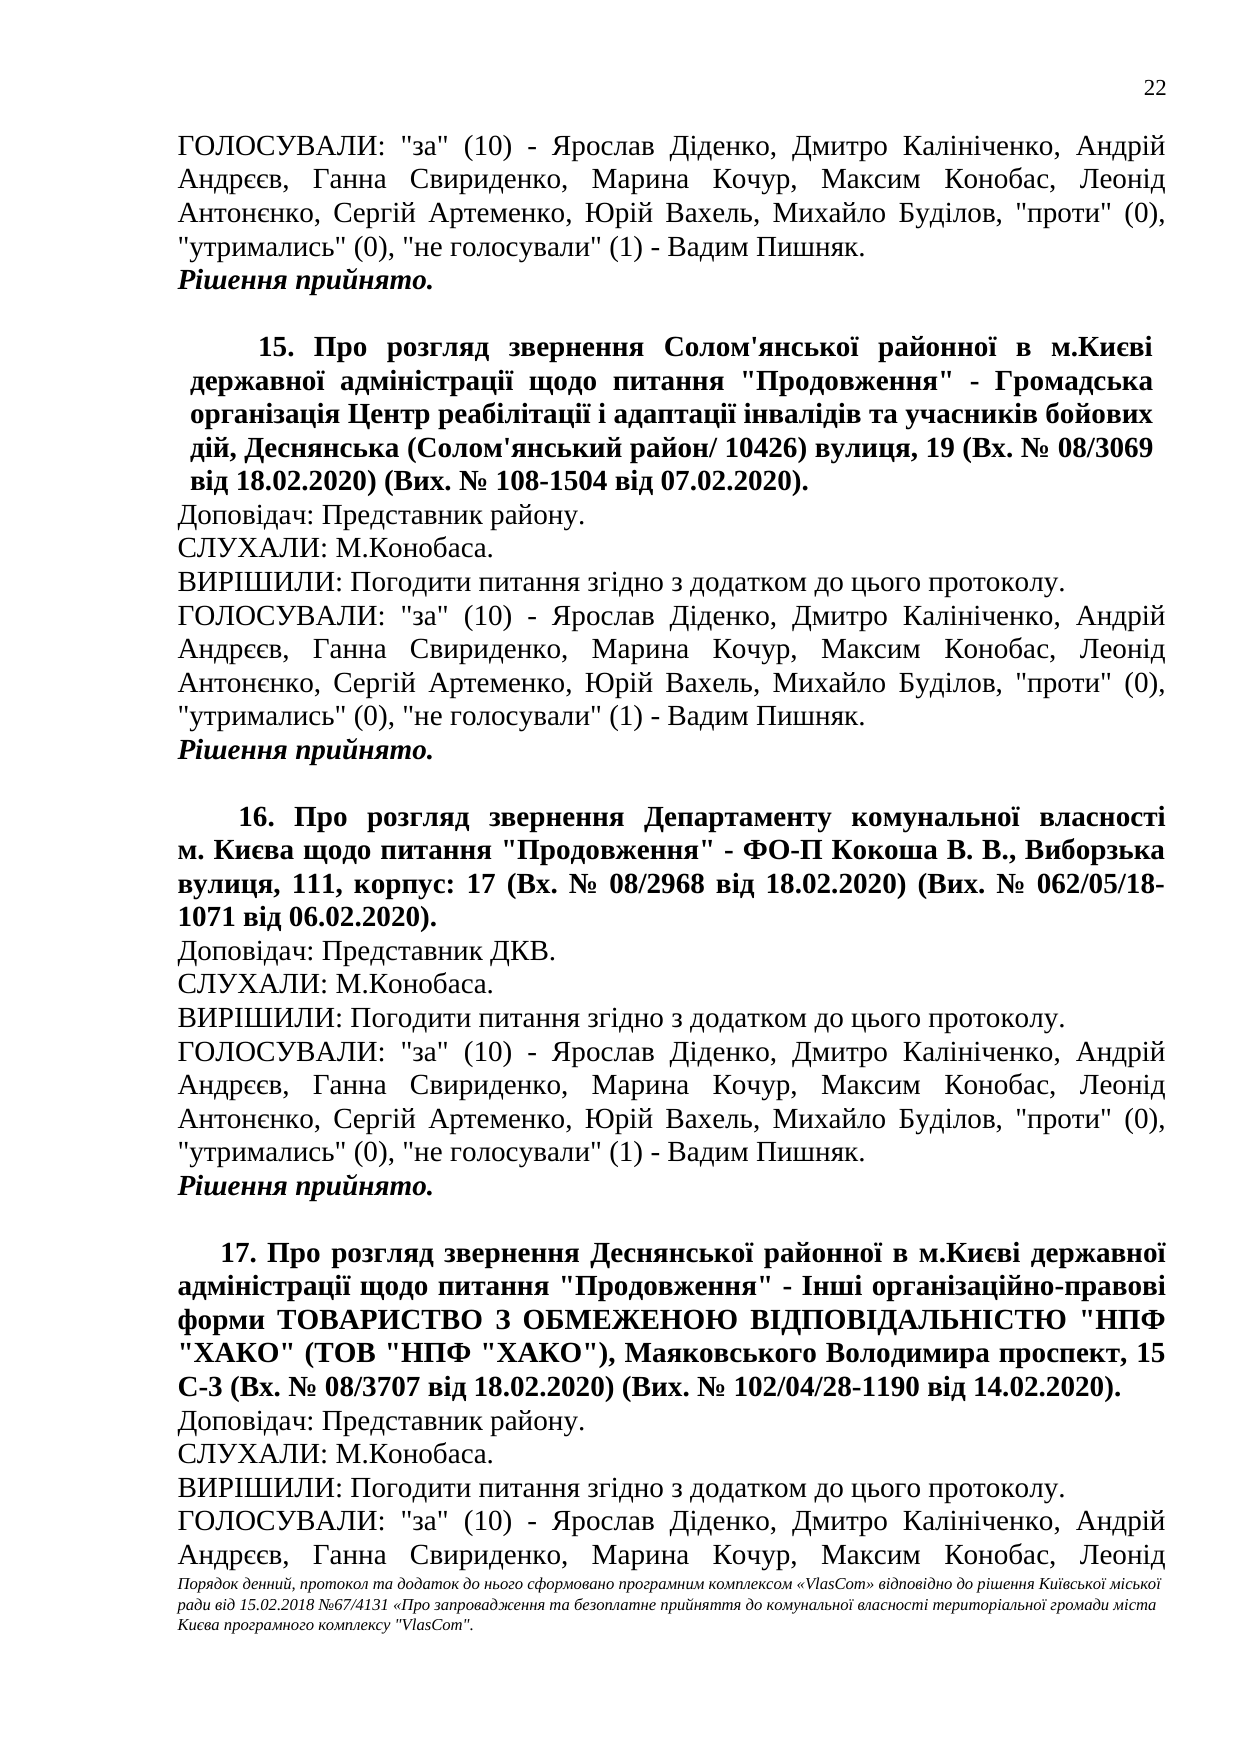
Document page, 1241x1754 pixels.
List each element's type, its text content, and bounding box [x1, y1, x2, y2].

text 15. Про розгляд звернення Солом'янської районної в м.Києві державної адміністрації щодо питання "Продовження" - Громадська організація Центр реабілітації і адаптації інвалідів та учасників бойових дій, Деснянська (Солом'янський район/ 10426) вулиця, 19 (Вх. № 08/3069 від 18.02.2020) (Вих. № 108-1504 від 07.02.2020). [190, 329, 1154, 497]
text Рішення прийнято. [177, 732, 1167, 765]
text СЛУХАЛИ: М.Конобаса. [177, 1436, 1167, 1470]
text ВИРІШИЛИ: Погодити питання згідно з додатком до цього протоколу. [177, 564, 1167, 598]
text ВИРІШИЛИ: Погодити питання згідно з додатком до цього протоколу. [177, 1470, 1167, 1503]
text Рішення прийнято. [177, 262, 1167, 296]
text 16. Про розгляд звернення Департаменту комунальної власності м. Києва щодо питання "Продовження" - ФО-П Кокоша В. В., Виборзька вулиця, 111, корпус: 17 (Вх. № 08/2968 від 18.02.2020) (Вих. № 062/05/18-1071 від 06.02.2020). [177, 799, 1167, 933]
text Доповідач: Представник ДКВ. [177, 933, 1167, 967]
text Доповідач: Представник району. [177, 497, 1167, 531]
text Рішення прийнято. [177, 1168, 1167, 1201]
text Доповідач: Представник району. [177, 1403, 1167, 1436]
text ВИРІШИЛИ: Погодити питання згідно з додатком до цього протоколу. [177, 1000, 1167, 1034]
text 17. Про розгляд звернення Деснянської районної в м.Києві державної адміністрації щодо питання "Продовження" - Інші організаційно-правові форми ТОВАРИСТВО З ОБМЕЖЕНОЮ ВІДПОВІДАЛЬНІСТЮ "НПФ "ХАКО" (ТОВ "НПФ "ХАКО"), Маяковського Володимира проспект, 15 С-3 (Вх. № 08/3707 від 18.02.2020) (Вих. № 102/04/28-1190 від 14.02.2020). [177, 1235, 1167, 1403]
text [177, 1503, 1167, 1570]
text СЛУХАЛИ: М.Конобаса. [177, 531, 1167, 564]
text СЛУХАЛИ: М.Конобаса. [177, 967, 1167, 1000]
